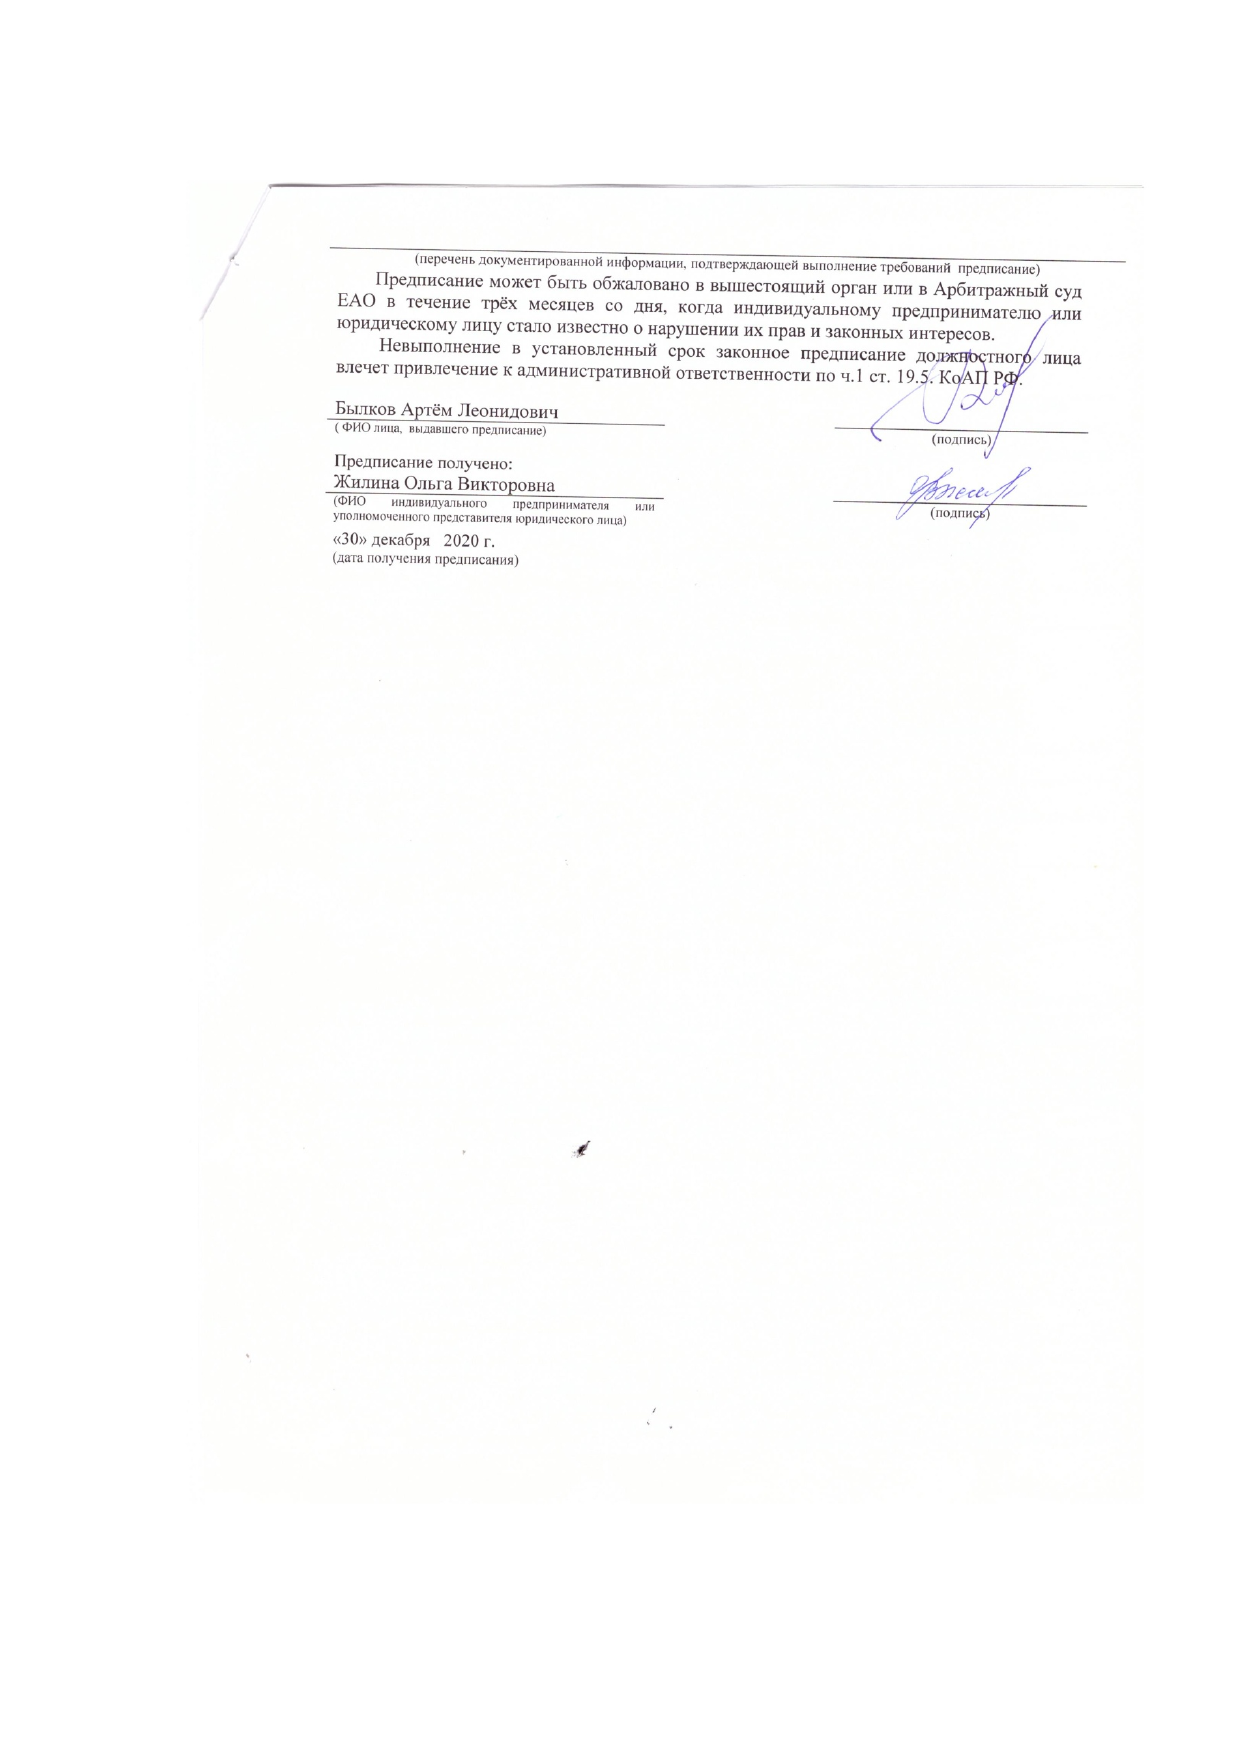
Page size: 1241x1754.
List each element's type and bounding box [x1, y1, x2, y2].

picture [177, 171, 1152, 1512]
